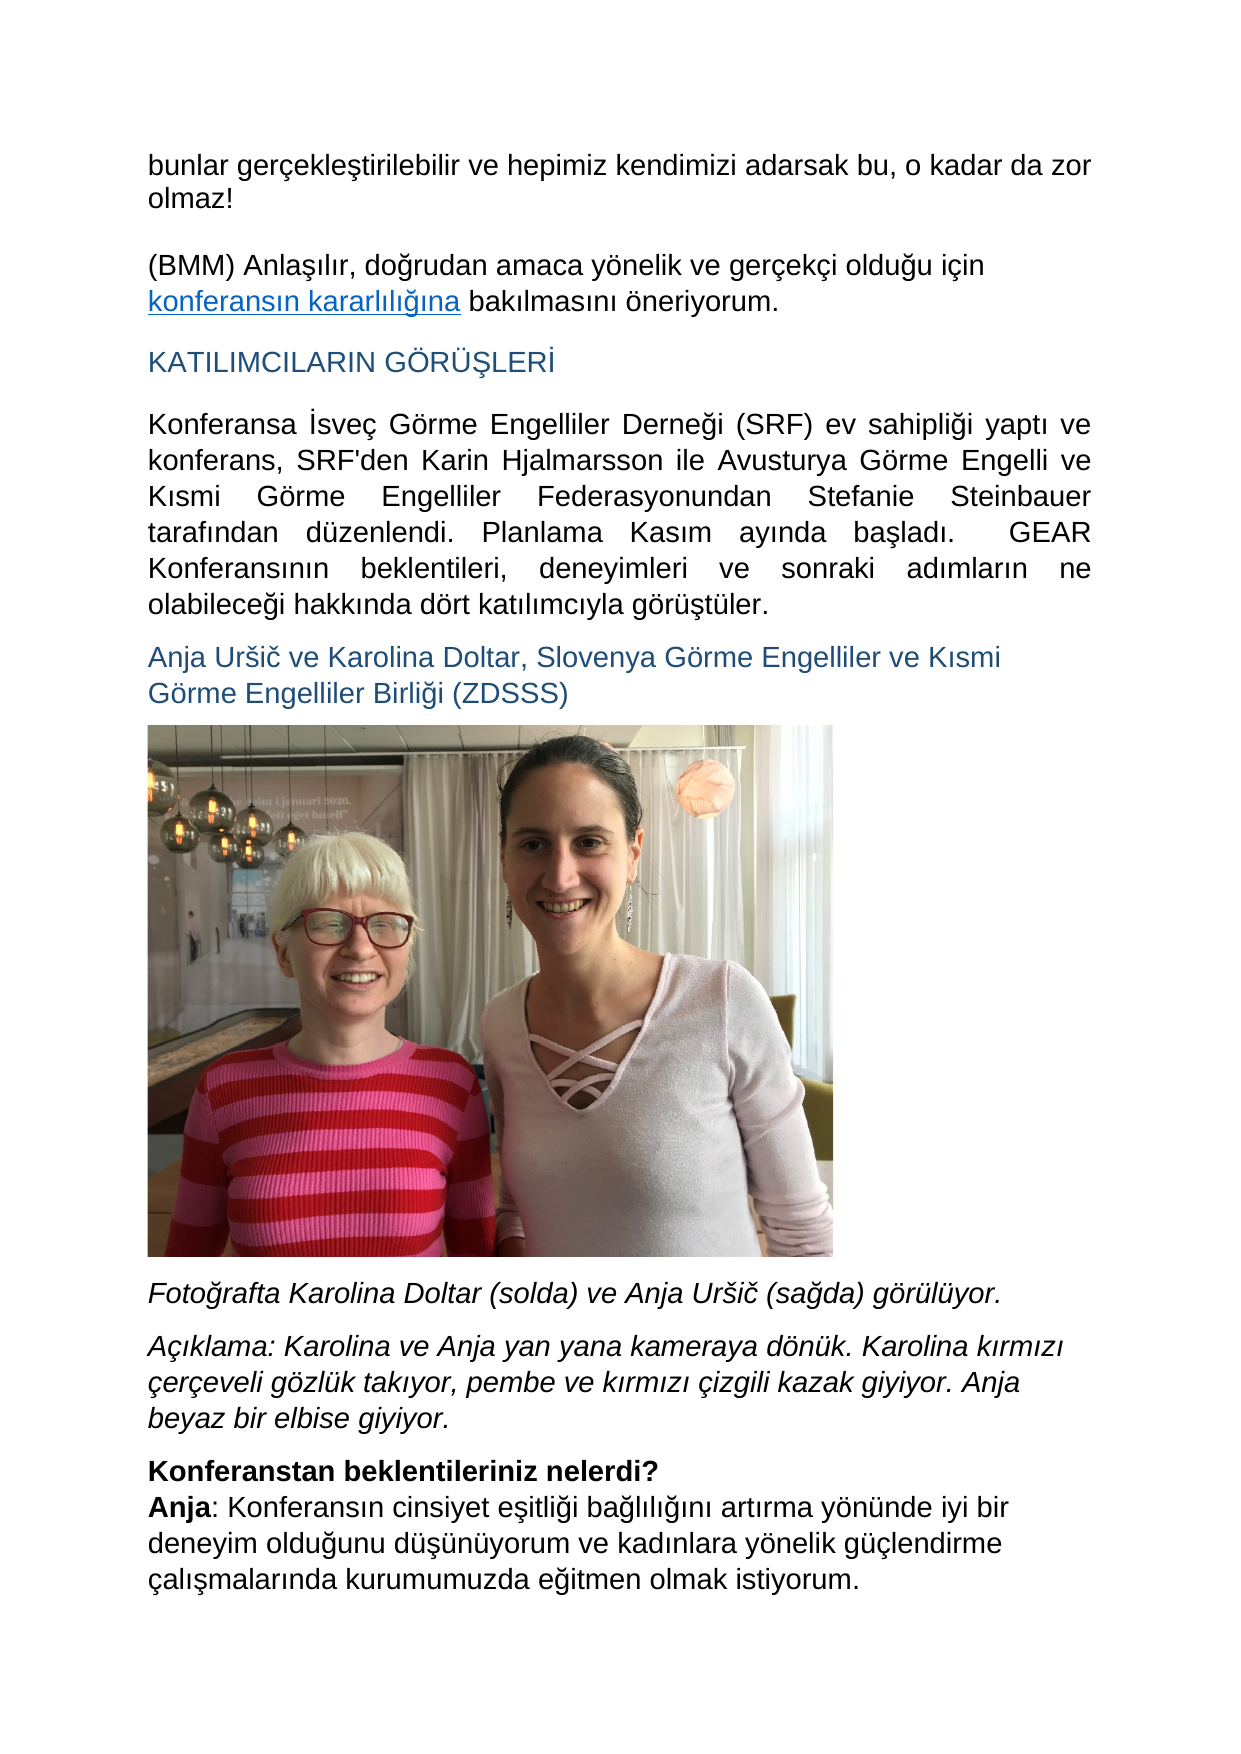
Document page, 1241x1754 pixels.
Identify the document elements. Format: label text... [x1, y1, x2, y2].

text Fotoğrafta Karolina Doltar (solda) ve Anja Uršič (sağda) görülüyor. [148, 1276, 1093, 1309]
text Konferansa İsveç Görme Engelliler Derneği (SRF) ev sahipliği yaptı ve konferans, SRF'den Karin Hjalmarsson ile Avusturya Görme Engelli ve Kısmi Görme Engelliler Federasyonundan Stefanie Steinbauer tarafından düzenlendi. Planlama Kasım ayında başladı. GEAR Konferansının beklentileri, deneyimleri ve sonraki adımların ne olabileceği hakkında dört katılımcıyla görüştüler. [148, 407, 1093, 621]
text Konferanstan beklentileriniz nelerdi? [148, 1454, 1093, 1487]
text (BMM) Anlaşılır, doğrudan amaca yönelik ve gerçekçi olduğu için konferansın kararlılığına bakılmasını öneriyorum. [148, 248, 1093, 318]
picture [147, 725, 834, 1257]
text Anja: Konferansın cinsiyet eşitliği bağlılığını artırma yönünde iyi bir deneyim olduğunu düşünüyorum ve kadınlara yönelik güçlendirme çalışmalarında kurumumuzda eğitmen olmak istiyorum. [148, 1490, 1093, 1596]
subtitle Anja Uršič ve Karolina Doltar, Slovenya Görme Engelliler ve Kısmi Görme Engelliler Birliği (ZDSSS) [148, 640, 1093, 710]
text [148, 148, 1093, 215]
subtitle KATILIMCILARIN GÖRÜŞLERİ [148, 346, 1093, 379]
text Açıklama: Karolina ve Anja yan yana kameraya dönük. Karolina kırmızı çerçeveli gözlük takıyor, pembe ve kırmızı çizgili kazak giyiyor. Anja beyaz bir elbise giyiyor. [148, 1328, 1093, 1434]
